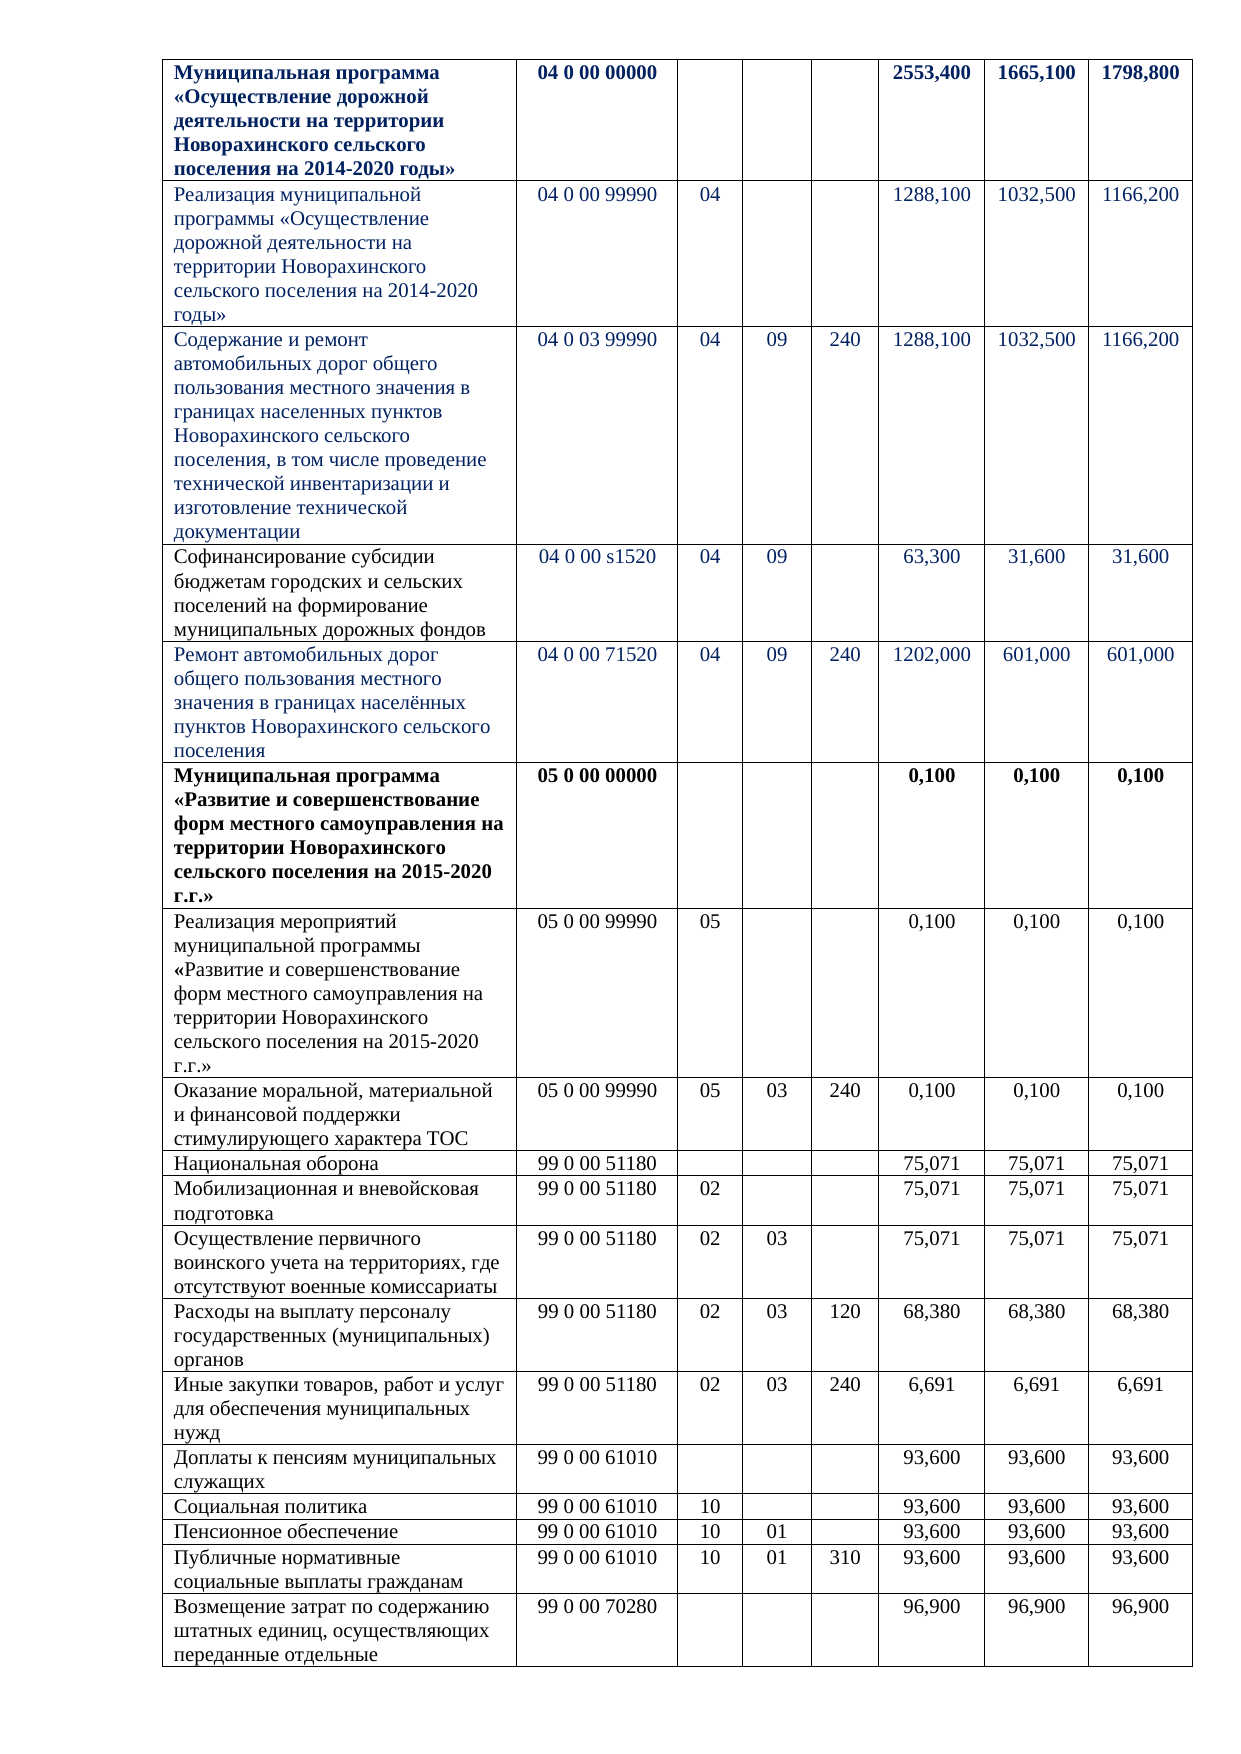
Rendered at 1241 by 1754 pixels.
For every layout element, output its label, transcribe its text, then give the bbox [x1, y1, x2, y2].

table_cell [812, 60, 878, 180]
table_cell 02 [678, 1299, 742, 1371]
table_cell 31,600 [1089, 545, 1192, 641]
table_cell 99 0 00 51180 [517, 1372, 677, 1444]
table_cell 1032,500 [985, 327, 1088, 543]
table_cell Реализация мероприятий муниципальной программы «Развитие и совершенствование форм местного самоуправления на территории Новорахинского сельского поселения на 2015-2020 г.г.» [163, 909, 516, 1077]
table_cell [743, 1445, 811, 1493]
table_cell 2553,400 [879, 60, 984, 180]
table_cell 75,071 [985, 1151, 1088, 1175]
table_cell 02 [678, 1176, 742, 1224]
table_cell 601,000 [985, 642, 1088, 762]
table_cell [678, 1594, 742, 1666]
table_cell Национальная оборона [163, 1151, 516, 1175]
table_cell [743, 181, 811, 326]
table_cell [678, 763, 742, 907]
table_cell 0,100 [1089, 763, 1192, 907]
table_cell 04 0 03 99990 [517, 327, 677, 543]
table_cell 68,380 [879, 1299, 984, 1371]
table_cell 93,600 [879, 1545, 984, 1593]
table_cell 10 [678, 1545, 742, 1593]
table_cell 04 [678, 545, 742, 641]
table_cell 1798,800 [1089, 60, 1192, 180]
table_cell 99 0 00 61010 [517, 1494, 677, 1518]
table_cell 04 0 00 00000 [517, 60, 677, 180]
table_cell 05 [678, 909, 742, 1077]
table_cell 601,000 [1089, 642, 1192, 762]
table_cell 240 [812, 1078, 878, 1150]
table_cell 99 0 00 70280 [517, 1594, 677, 1666]
table_cell 01 [743, 1520, 811, 1543]
table_cell [743, 1594, 811, 1666]
table_cell [812, 181, 878, 326]
table_cell 240 [812, 642, 878, 762]
table_cell 120 [812, 1299, 878, 1371]
table_cell [743, 1151, 811, 1175]
table_cell Реализация муниципальной программы «Осуществление дорожной деятельности на территории Новорахинского сельского поселения на 2014-2020 годы» [163, 181, 516, 326]
table_cell 0,100 [879, 1078, 984, 1150]
table_cell 96,900 [985, 1594, 1088, 1666]
table_cell [743, 909, 811, 1077]
table_cell Муниципальная программа «Осуществление дорожной деятельности на территории Новорахинского сельского поселения на 2014-2020 годы» [163, 60, 516, 180]
table_cell Пенсионное обеспечение [163, 1520, 516, 1543]
table_cell 05 0 00 00000 [517, 763, 677, 907]
table_cell 0,100 [985, 763, 1088, 907]
table_cell Содержание и ремонт автомобильных дорог общего пользования местного значения в границах населенных пунктов Новорахинского сельского поселения, в том числе проведение технической инвентаризации и изготовление технической документации [163, 327, 516, 543]
table_cell 99 0 00 51180 [517, 1299, 677, 1371]
table_cell [812, 1494, 878, 1518]
table_cell 01 [743, 1545, 811, 1593]
table_cell [812, 763, 878, 907]
table_cell 99 0 00 61010 [517, 1520, 677, 1543]
table_cell [812, 909, 878, 1077]
table_cell 02 [678, 1226, 742, 1298]
table_cell 93,600 [1089, 1545, 1192, 1593]
table_cell Софинансирование субсидии бюджетам городских и сельских поселений на формирование муниципальных дорожных фондов [163, 545, 516, 641]
table_cell 0,100 [879, 763, 984, 907]
table_cell Иные закупки товаров, работ и услуг для обеспечения муниципальных нужд [163, 1372, 516, 1444]
table_cell 99 0 00 51180 [517, 1176, 677, 1224]
table_cell 68,380 [985, 1299, 1088, 1371]
table_cell Социальная политика [163, 1494, 516, 1518]
table_cell [812, 1445, 878, 1493]
table_cell 63,300 [879, 545, 984, 641]
table_cell 0,100 [985, 1078, 1088, 1150]
table_cell 93,600 [879, 1494, 984, 1518]
table_cell [678, 1445, 742, 1493]
table_cell 04 [678, 642, 742, 762]
table_cell 03 [743, 1372, 811, 1444]
table_cell 1202,000 [879, 642, 984, 762]
table_cell 09 [743, 327, 811, 543]
table_cell [812, 1520, 878, 1543]
table_cell 240 [812, 1372, 878, 1444]
table_cell [812, 1226, 878, 1298]
table_cell 04 0 00 99990 [517, 181, 677, 326]
table_cell 93,600 [1089, 1520, 1192, 1543]
table_cell 240 [812, 327, 878, 543]
table_cell 75,071 [1089, 1151, 1192, 1175]
table_cell 1288,100 [879, 181, 984, 326]
table_cell 99 0 00 51180 [517, 1151, 677, 1175]
table_cell 1032,500 [985, 181, 1088, 326]
table_cell 03 [743, 1226, 811, 1298]
table_cell 0,100 [985, 909, 1088, 1077]
table_cell Доплаты к пенсиям муниципальных служащих [163, 1445, 516, 1493]
table_cell 93,600 [1089, 1494, 1192, 1518]
table_cell 04 [678, 327, 742, 543]
table_cell [678, 60, 742, 180]
table_cell 96,900 [1089, 1594, 1192, 1666]
table_cell 99 0 00 61010 [517, 1445, 677, 1493]
table_cell 75,071 [879, 1176, 984, 1224]
table_cell 1288,100 [879, 327, 984, 543]
table_cell 03 [743, 1078, 811, 1150]
table_cell [743, 60, 811, 180]
table_cell 93,600 [879, 1445, 984, 1493]
table_cell 99 0 00 61010 [517, 1545, 677, 1593]
table_cell 04 0 00 s1520 [517, 545, 677, 641]
table_cell Ремонт автомобильных дорог общего пользования местного значения в границах населённых пунктов Новорахинского сельского поселения [163, 642, 516, 762]
table_cell 99 0 00 51180 [517, 1226, 677, 1298]
table_cell 02 [678, 1372, 742, 1444]
table_cell 05 0 00 99990 [517, 1078, 677, 1150]
table_cell 75,071 [1089, 1176, 1192, 1224]
table_cell 6,691 [1089, 1372, 1192, 1444]
table_cell [812, 1151, 878, 1175]
table_cell Осуществление первичного воинского учета на территориях, где отсутствуют военные комиссариаты [163, 1226, 516, 1298]
table_cell [743, 1494, 811, 1518]
table_cell 75,071 [879, 1226, 984, 1298]
table_cell 93,600 [985, 1545, 1088, 1593]
table_cell [812, 545, 878, 641]
table_cell 75,071 [879, 1151, 984, 1175]
table_cell 75,071 [985, 1176, 1088, 1224]
table_cell 09 [743, 545, 811, 641]
table_cell 0,100 [1089, 1078, 1192, 1150]
table_cell 6,691 [985, 1372, 1088, 1444]
table_cell 93,600 [879, 1520, 984, 1543]
table_cell 93,600 [985, 1494, 1088, 1518]
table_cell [163, 1594, 516, 1666]
table_cell [678, 1151, 742, 1175]
table_cell 1166,200 [1089, 327, 1192, 543]
table_cell Расходы на выплату персоналу государственных (муниципальных) органов [163, 1299, 516, 1371]
table_cell 75,071 [985, 1226, 1088, 1298]
table_cell 10 [678, 1494, 742, 1518]
table_cell 0,100 [1089, 909, 1192, 1077]
table_cell 1665,100 [985, 60, 1088, 180]
table_cell [743, 763, 811, 907]
table_cell [812, 1176, 878, 1224]
table_cell Публичные нормативные социальные выплаты гражданам [163, 1545, 516, 1593]
table_cell 310 [812, 1545, 878, 1593]
table_cell 68,380 [1089, 1299, 1192, 1371]
table_cell Муниципальная программа «Развитие и совершенствование форм местного самоуправления на территории Новорахинского сельского поселения на 2015-2020 г.г.» [163, 763, 516, 907]
table_cell 96,900 [879, 1594, 984, 1666]
table_cell 93,600 [985, 1520, 1088, 1543]
table_cell 10 [678, 1520, 742, 1543]
table_cell 93,600 [985, 1445, 1088, 1493]
table_cell [812, 1594, 878, 1666]
table_cell 09 [743, 642, 811, 762]
table_cell 6,691 [879, 1372, 984, 1444]
table_cell 04 [678, 181, 742, 326]
table_cell 0,100 [879, 909, 984, 1077]
table_cell 04 0 00 71520 [517, 642, 677, 762]
table_cell Мобилизационная и вневойсковая подготовка [163, 1176, 516, 1224]
table_cell Оказание моральной, материальной и финансовой поддержки стимулирующего характера ТОС [163, 1078, 516, 1150]
table_cell 05 0 00 99990 [517, 909, 677, 1077]
table_cell 93,600 [1089, 1445, 1192, 1493]
table_cell 03 [743, 1299, 811, 1371]
table_cell 75,071 [1089, 1226, 1192, 1298]
table_cell [743, 1176, 811, 1224]
table_cell 31,600 [985, 545, 1088, 641]
table_cell 05 [678, 1078, 742, 1150]
table_cell 1166,200 [1089, 181, 1192, 326]
